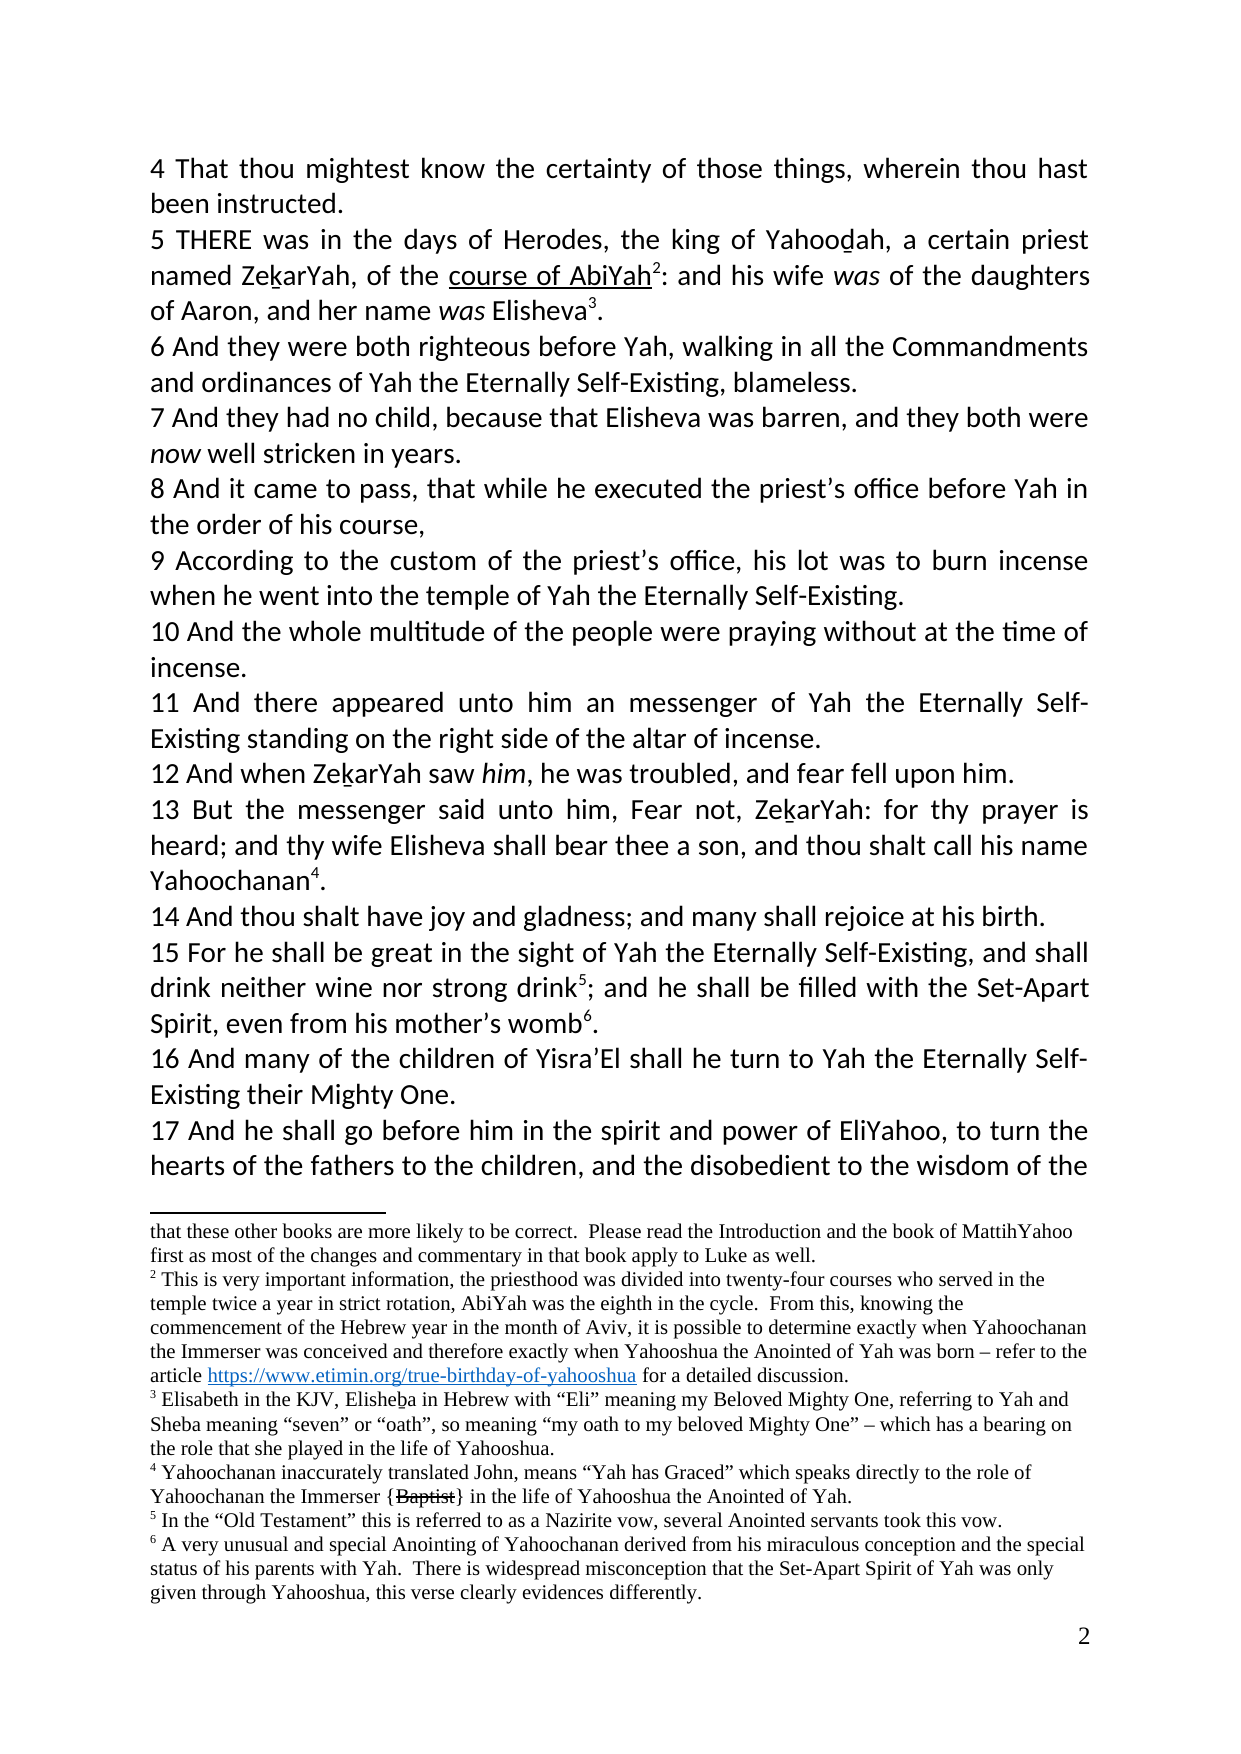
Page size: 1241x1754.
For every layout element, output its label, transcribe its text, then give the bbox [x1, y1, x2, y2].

text 15 For he shall be great in the sight of Yah the Eternally Self-Existing, and shall drink neither wine nor strong drink; and he shall be filled with the Set-Apart Spirit, even from his mother’s womb. [150, 934, 1090, 1041]
text 7 And they had no child, because that Elisheva was barren, and they both were now well stricken in years. [150, 399, 1090, 471]
text 8 And it came to pass, that while he executed the priest’s office before Yah in the order of his course, [150, 471, 1090, 542]
text 13 But the messenger said unto him, Fear not, ZeḵarYah: for thy prayer is heard; and thy wife Elisheva shall bear thee a son, and thou shalt call his name Yahoochanan. [150, 791, 1090, 898]
text 10 And the whole multitude of the people were praying without at the time of incense. [150, 613, 1090, 684]
text 11 And there appeared unto him an messenger of Yah the Eternally Self-Existing standing on the right side of the altar of incense. [150, 684, 1090, 756]
text 5 THERE was in the days of Herodes, the king of Yahooḏah, a certain priest named ZeḵarYah, of the course of AbiYah: and his wife was of the daughters of Aaron, and her name was Elisheva. [150, 221, 1090, 328]
text 17 And he shall go before him in the spirit and power of EliYahoo, to turn the hearts of the fathers to the children, and the disobedient to the wisdom of the just; to make ready a people prepared for Yah the Eternally Self-Existing. [150, 1112, 1090, 1183]
text 14 And thou shalt have joy and gladness; and many shall rejoice at his birth. [150, 898, 1090, 934]
text 12 And when ZeḵarYah saw him, he was troubled, and fear fell upon him. [150, 756, 1090, 791]
text 4 That thou mightest know the certainty of those things, wherein thou hast been instructed. [150, 150, 1090, 221]
text 6 And they were both righteous before Yah, walking in all the Commandments and ordinances of Yah the Eternally Self-Existing, blameless. [150, 328, 1090, 399]
text 16 And many of the children of Yisra’El shall he turn to Yah the Eternally Self-Existing their Mighty One. [150, 1041, 1090, 1112]
text 9 According to the custom of the priest’s office, his lot was to burn incense when he went into the temple of Yah the Eternally Self-Existing. [150, 542, 1090, 613]
